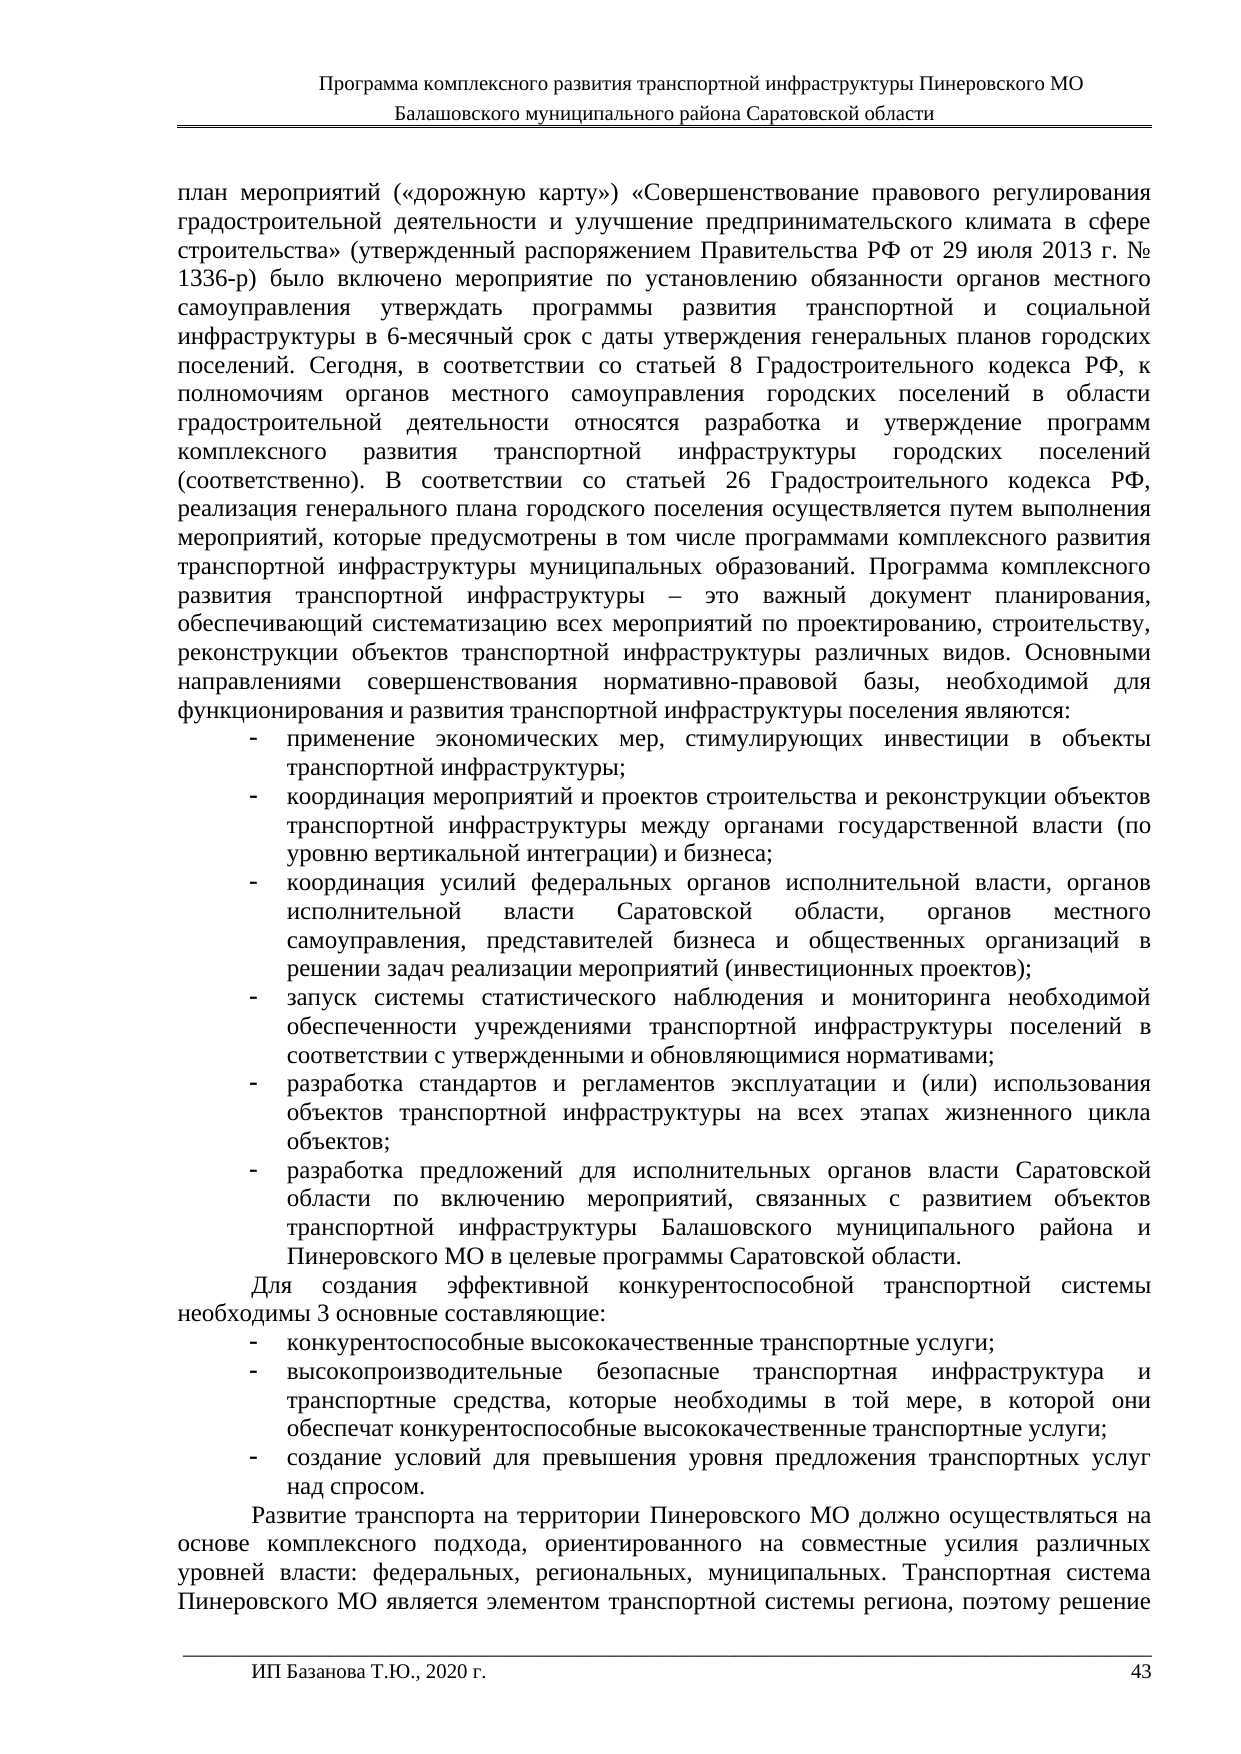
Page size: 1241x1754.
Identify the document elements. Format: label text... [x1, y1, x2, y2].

list разработка предложений для исполнительных органов власти Саратовской области по включению мероприятий, связанных с развитием объектов транспортной инфраструктуры Балашовского муниципального района и Пинеровского МО в целевые программы Саратовской области. [249, 1155, 1152, 1270]
list высокопроизводительные безопасные транспортная инфраструктура и транспортные средства, которые необходимы в той мере, в которой они обеспечат конкурентоспособные высококачественные транспортные услуги; [249, 1356, 1152, 1442]
list разработка стандартов и регламентов эксплуатации и (или) использования объектов транспортной инфраструктуры на всех этапах жизненного цикла объектов; [249, 1068, 1152, 1155]
list применение экономических мер, стимулирующих инвестиции в объекты транспортной инфраструктуры; [249, 723, 1152, 781]
list создание условий для превышения уровня предложения транспортных услуг над спросом. [249, 1442, 1152, 1500]
list запуск системы статистического наблюдения и мониторинга необходимой обеспеченности учреждениями транспортной инфраструктуры поселений в соответствии с утвержденными и обновляющимися нормативами; [249, 982, 1152, 1068]
list координация мероприятий и проектов строительства и реконструкции объектов транспортной инфраструктуры между органами государственной власти (по уровню вертикальной интеграции) и бизнеса; [249, 781, 1152, 867]
list конкурентоспособные высококачественные транспортные услуги; [249, 1327, 1152, 1356]
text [177, 1500, 1152, 1615]
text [177, 177, 1152, 723]
list координация усилий федеральных органов исполнительной власти, органов исполнительной власти Саратовской области, органов местного самоуправления, представителей бизнеса и общественных организаций в решении задач реализации мероприятий (инвестиционных проектов); [249, 867, 1152, 982]
text Для создания эффективной конкурентоспособной транспортной системы необходимы 3 основные составляющие: [177, 1270, 1152, 1327]
